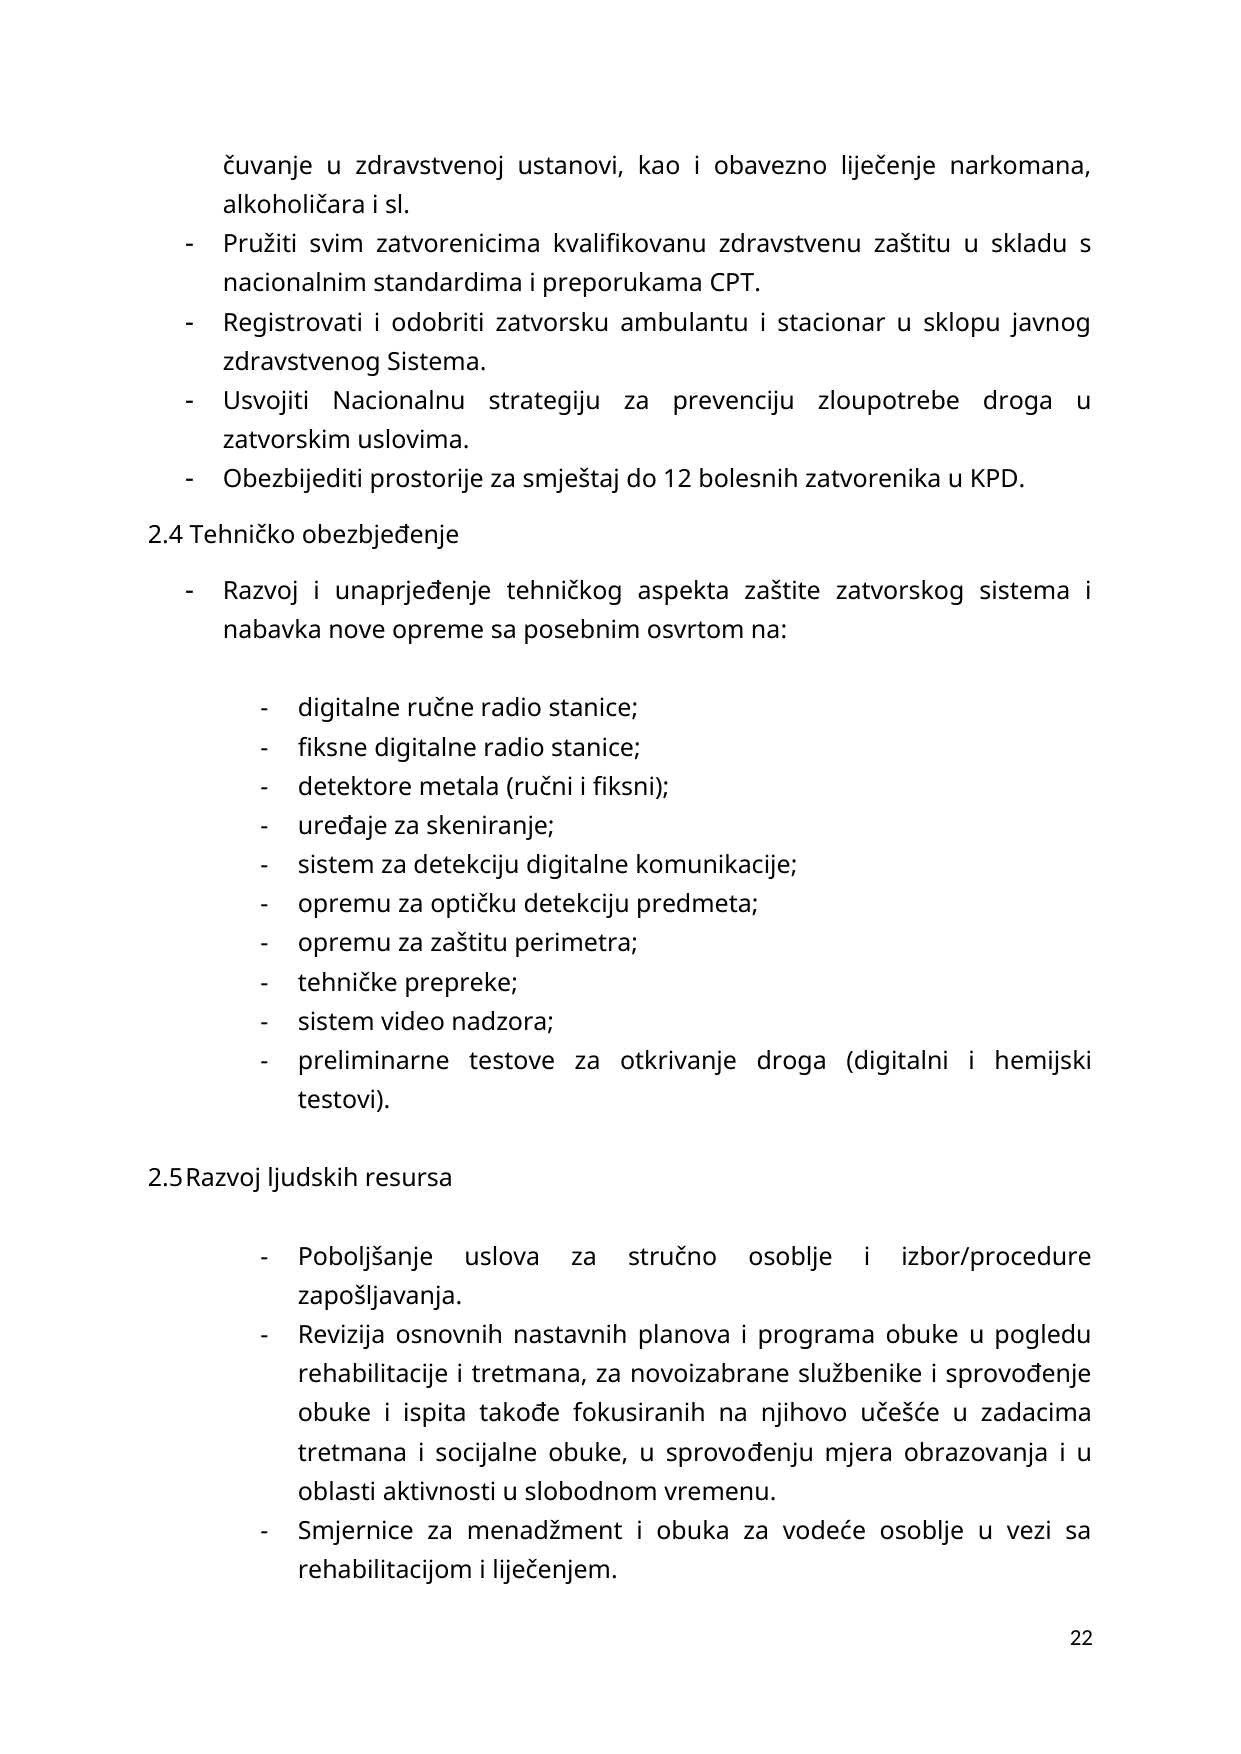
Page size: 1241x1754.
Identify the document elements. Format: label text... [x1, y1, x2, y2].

list Smjernice za menadžment i obuka za vodeće osoblje u vezi sa rehabilitacijom i liječenjem. [260, 1513, 1093, 1586]
list sistem za detekciju digitalne komunikacije; [260, 847, 1093, 881]
list Razvoj i unaprjeđenje tehničkog aspekta zaštite zatvorskog sistema i nabavka nove opreme sa posebnim osvrtom na: [185, 573, 1093, 646]
list uređaje za skeniranje; [260, 808, 1093, 842]
list fiksne digitalne radio stanice; [260, 729, 1093, 763]
list digitalne ručne radio stanice; [260, 690, 1093, 724]
list Poboljšanje uslova za stručno osoblje i izbor/procedure zapošljavanja. [260, 1238, 1093, 1312]
list sistem video nadzora; [260, 1003, 1093, 1037]
list Registrovati i odobriti zatvorsku ambulantu i stacionar u sklopu javnog zdravstvenog Sistema. [185, 304, 1093, 377]
list tehničke prepreke; [260, 964, 1093, 998]
text 2.4 Tehničko obezbjeđenje [148, 517, 1093, 551]
list detektore metala (ručni i fiksni); [260, 768, 1093, 802]
list Razvoj ljudskih resursa [148, 1160, 1093, 1194]
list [185, 148, 1093, 221]
list Usvojiti Nacionalnu strategiju za prevenciju zloupotrebe droga u zatvorskim uslovima. [185, 383, 1093, 456]
list opremu za zaštitu perimetra; [260, 925, 1093, 959]
list preliminarne testove za otkrivanje droga (digitalni i hemijski testovi). [260, 1043, 1093, 1116]
list Pružiti svim zatvorenicima kvalifikovanu zdravstvenu zaštitu u skladu s nacionalnim standardima i preporukama CPT. [185, 226, 1093, 299]
list Revizija osnovnih nastavnih planova i programa obuke u pogledu rehabilitacije i tretmana, za novoizabrane službenike i sprovođenje obuke i ispita takođe fokusiranih na njihovo učešće u zadacima tretmana i socijalne obuke, u sprovođenju mjera obrazovanja i u oblasti aktivnosti u slobodnom vremenu. [260, 1317, 1093, 1507]
list opremu za optičku detekciju predmeta; [260, 886, 1093, 920]
list Obezbijediti prostorije za smještaj do 12 bolesnih zatvorenika u KPD. [185, 461, 1093, 495]
